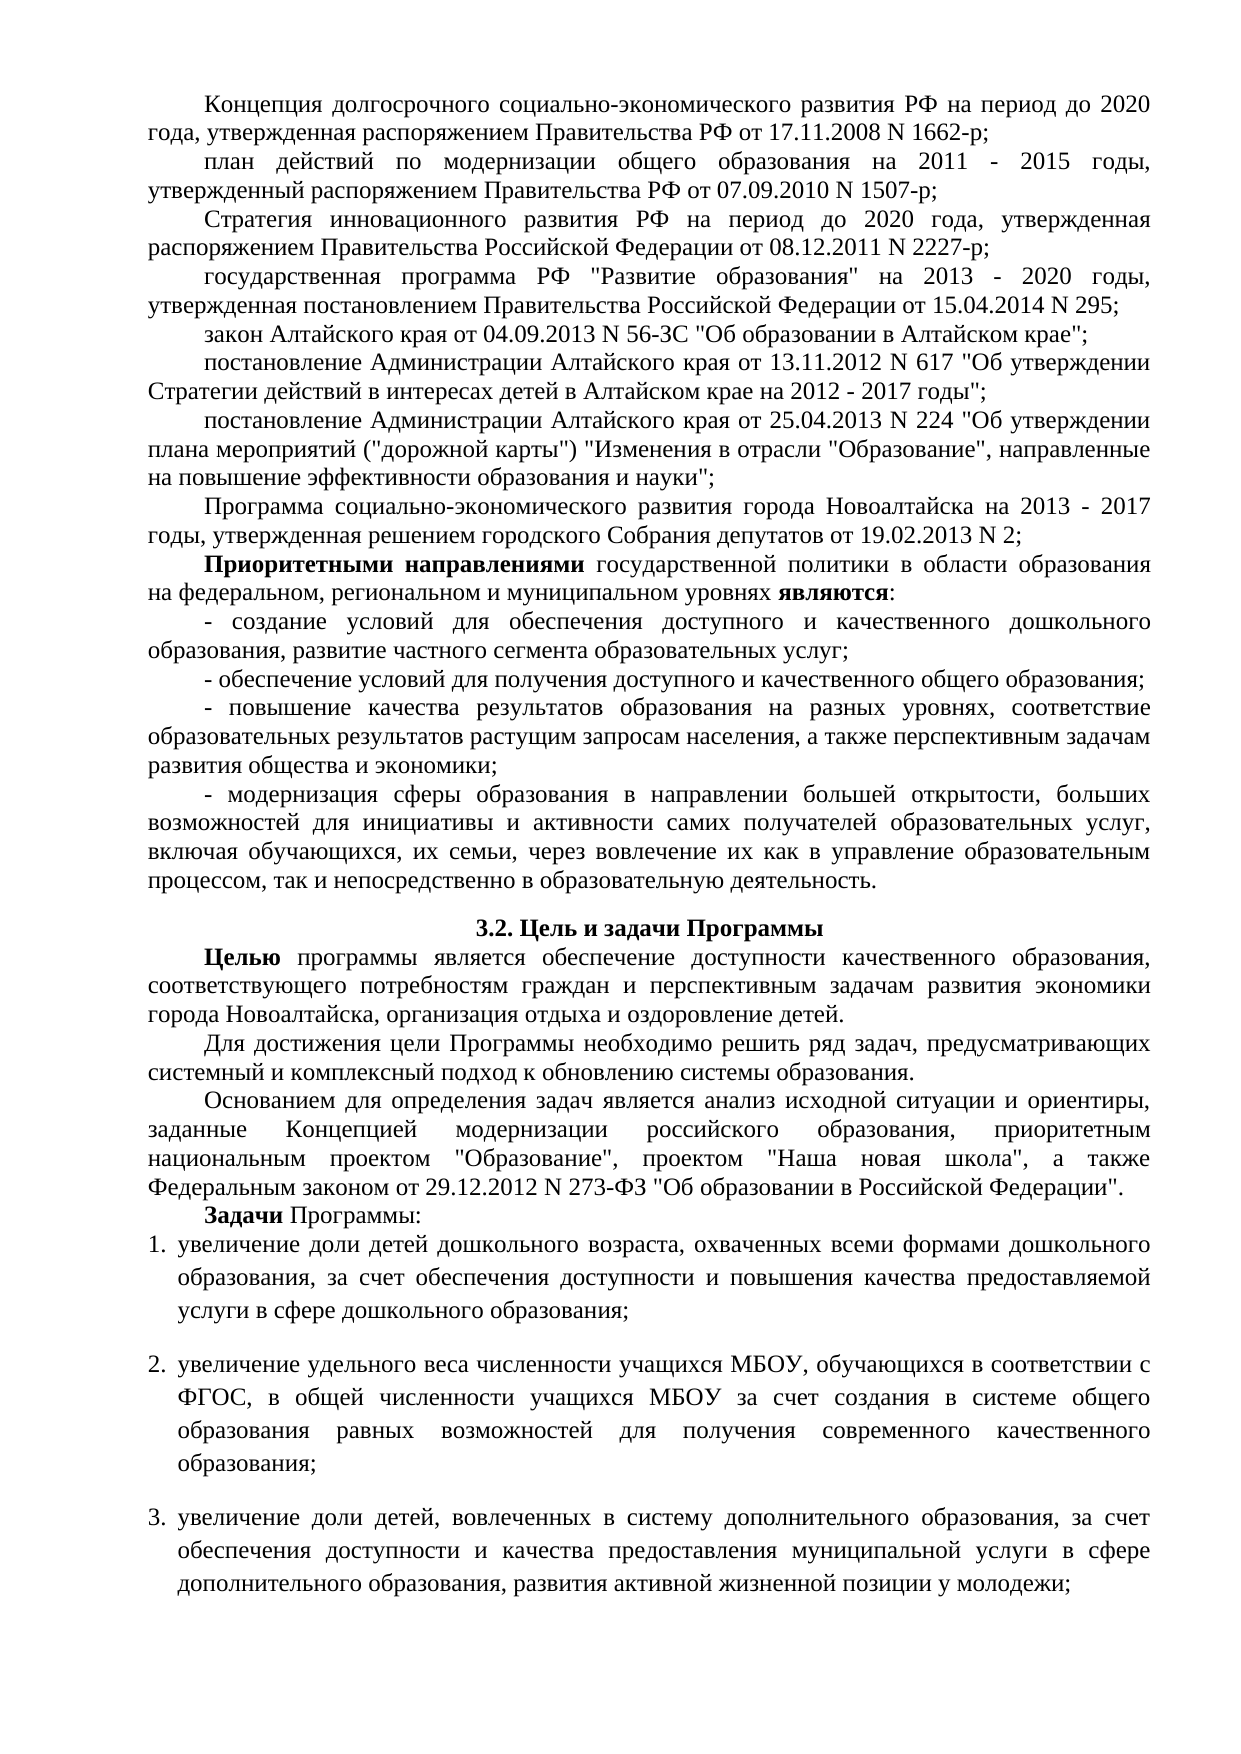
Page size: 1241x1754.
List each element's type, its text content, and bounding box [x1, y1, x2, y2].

list увеличение удельного веса численности учащихся МБОУ, обучающихся в соответствии с ФГОС, в общей численности учащихся МБОУ за счет создания в системе общего образования равных возможностей для получения современного качественного образования; [148, 1349, 1152, 1477]
list увеличение доли детей, вовлеченных в систему дополнительного образования, за счет обеспечения доступности и качества предоставления муниципальной услуги в сфере дополнительного образования, развития активной жизненной позиции у молодежи; [148, 1502, 1152, 1597]
text Для достижения цели Программы необходимо решить ряд задач, предусматривающих системный и комплексный подход к обновлению системы образования. [148, 1028, 1152, 1085]
text Целью программы является обеспечение доступности качественного образования, соответствующего потребностям граждан и перспективным задачам развития экономики города Новоалтайска, организация отдыха и оздоровление детей. [148, 942, 1152, 1028]
text Программа социально-экономического развития города Новоалтайска на 2013 - 2017 годы, утвержденная решением городского Собрания депутатов от 19.02.2013 N 2; [148, 491, 1152, 549]
text Стратегия инновационного развития РФ на период до 2020 года, утвержденная распоряжением Правительства Российской Федерации от 08.12.2011 N 2227-р; [148, 204, 1152, 261]
text Основанием для определения задач является анализ исходной ситуации и ориентиры, заданные Концепцией модернизации российского образования, приоритетным национальным проектом "Образование", проектом "Наша новая школа", а также Федеральным законом от 29.12.2012 N 273-ФЗ "Об образовании в Российской Федерации". [148, 1085, 1152, 1200]
text 3.2. Цель и задачи Программы [148, 913, 1152, 942]
text государственная программа РФ "Развитие образования" на 2013 - 2020 годы, утвержденная постановлением Правительства Российской Федерации от 15.04.2014 N 295; [148, 261, 1152, 319]
text закон Алтайского края от 04.09.2013 N 56-ЗС "Об образовании в Алтайском крае"; [148, 319, 1152, 347]
list увеличение доли детей дошкольного возраста, охваченных всеми формами дошкольного образования, за счет обеспечения доступности и повышения качества предоставляемой услуги в сфере дошкольного образования; [148, 1229, 1152, 1324]
text Задачи Программы: [148, 1200, 1152, 1229]
text план действий по модернизации общего образования на 2011 - 2015 годы, утвержденный распоряжением Правительства РФ от 07.09.2010 N 1507-р; [148, 146, 1152, 204]
text Концепция долгосрочного социально-экономического развития РФ на период до 2020 года, утвержденная распоряжением Правительства РФ от 17.11.2008 N 1662-р; [148, 89, 1152, 146]
text - создание условий для обеспечения доступного и качественного дошкольного образования, развитие частного сегмента образовательных услуг; [148, 606, 1152, 664]
text Приоритетными направлениями государственной политики в области образования на федеральном, региональном и муниципальном уровнях являются: [148, 549, 1152, 606]
text постановление Администрации Алтайского края от 13.11.2012 N 617 "Об утверждении Стратегии действий в интересах детей в Алтайском крае на 2012 - 2017 годы"; [148, 347, 1152, 405]
text - модернизация сферы образования в направлении большей открытости, больших возможностей для инициативы и активности самих получателей образовательных услуг, включая обучающихся, их семьи, через вовлечение их как в управление образовательным процессом, так и непосредственно в образовательную деятельность. [148, 779, 1152, 894]
text - обеспечение условий для получения доступного и качественного общего образования; [148, 664, 1152, 692]
text постановление Администрации Алтайского края от 25.04.2013 N 224 "Об утверждении плана мероприятий ("дорожной карты") "Изменения в отрасли "Образование", направленные на повышение эффективности образования и науки"; [148, 405, 1152, 491]
text - повышение качества результатов образования на разных уровнях, соответствие образовательных результатов растущим запросам населения, а также перспективным задачам развития общества и экономики; [148, 692, 1152, 779]
